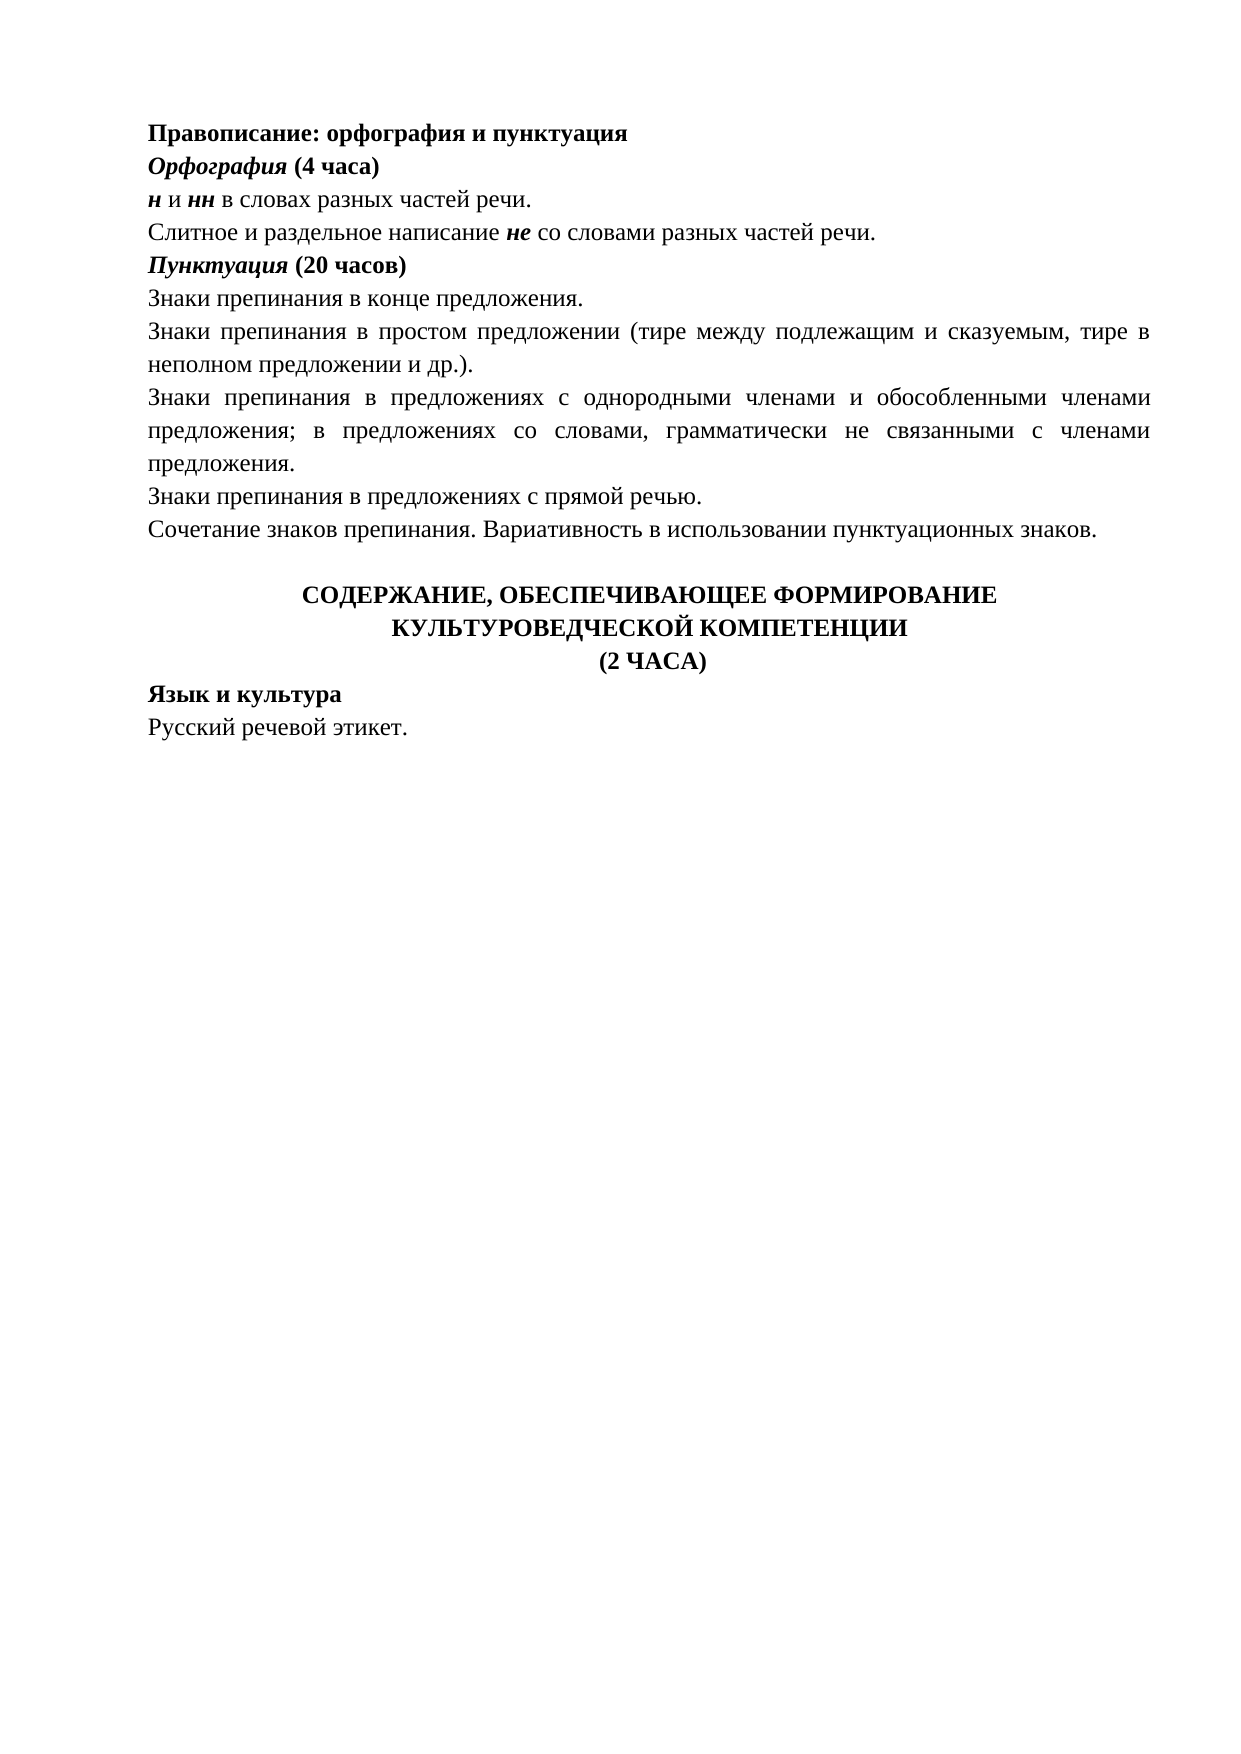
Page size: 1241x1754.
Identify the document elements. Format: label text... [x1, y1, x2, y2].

text Орфография (4 часа) [148, 151, 1152, 180]
text СОДЕРЖАНИЕ, ОБЕСПЕЧИВАЮЩЕЕ ФОРМИРОВАНИЕ КУЛЬТУрОВЕдЧЕСКОЙ КОМПЕТЕНЦИИ [148, 580, 1152, 642]
text Знаки препинания в предложениях с однородными членами и обособленными членами предложения; в предложениях со словами, грамматически не связанными с членами предложения. [148, 382, 1152, 477]
text Русский речевой этикет. [148, 712, 1152, 741]
text Знаки препинания в конце предложения. [148, 283, 1152, 312]
text н и нн в словах разных частей речи. [148, 184, 1152, 213]
text Слитное и раздельное написание не со словами разных частей речи. [148, 217, 1152, 246]
text Сочетание знаков препинания. Вариативность в использовании пунктуационных знаков. [148, 514, 1152, 543]
text Правописание: орфография и пунктуация [148, 118, 1152, 147]
text Знаки препинания в простом предложении (тире между подлежащим и сказуемым, тире в неполном предложении и др.). [148, 316, 1152, 378]
text (2 часа) [148, 646, 1152, 675]
text Пунктуация (20 часов) [148, 250, 1152, 279]
text Язык и культура [148, 679, 1152, 708]
text Знаки препинания в предложениях с прямой речью. [148, 481, 1152, 510]
